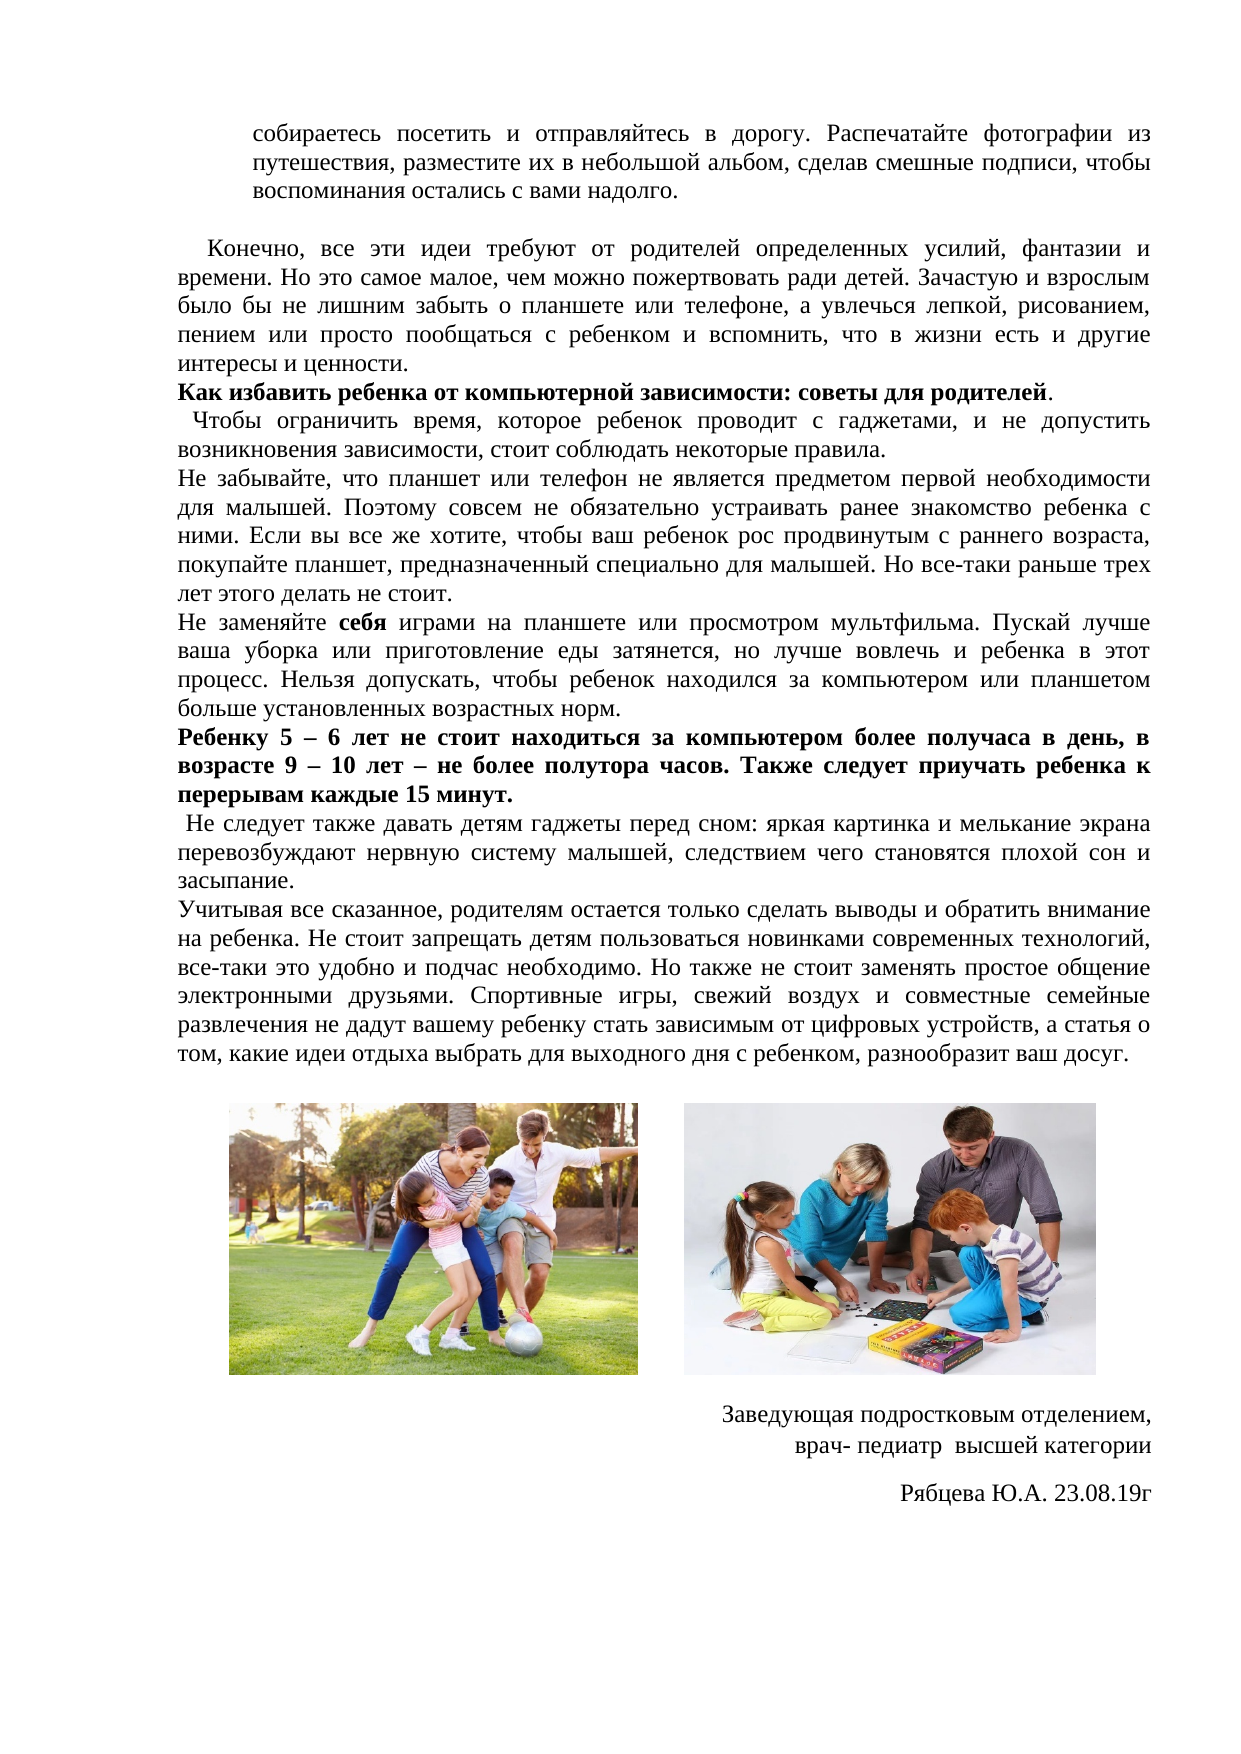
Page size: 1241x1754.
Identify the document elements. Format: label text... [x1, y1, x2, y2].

text Как избавить ребенка от компьютерной зависимости: советы для родителей. [177, 377, 1152, 406]
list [215, 118, 1152, 204]
text врач- педиатр высшей категории [177, 1430, 1152, 1459]
picture [229, 1103, 638, 1375]
text Не забывайте, что планшет или телефон не является предметом первой необходимости для малышей. Поэтому совсем не обязательно устраивать ранее знакомство ребенка с ними. Если вы все же хотите, чтобы ваш ребенок рос продвинутым с раннего возраста, покупайте планшет, предназначенный специально для малышей. Но все-таки раньше трех лет этого делать не стоит. [177, 463, 1152, 607]
text Рябцева Ю.А. 23.08.19г [177, 1478, 1152, 1507]
text Не следует также давать детям гаджеты перед сном: яркая картинка и мелькание экрана перевозбуждают нервную систему малышей, следствием чего становятся плохой сон и засыпание. [177, 808, 1152, 894]
text Заведующая подростковым отделением, [177, 1399, 1152, 1428]
text Конечно, все эти идеи требуют от родителей определенных усилий, фантазии и времени. Но это самое малое, чем можно пожертвовать ради детей. Зачастую и взрослым было бы не лишним забыть о планшете или телефоне, а увлечься лепкой, рисованием, пением или просто пообщаться с ребенком и вспомнить, что в жизни есть и другие интересы и ценности. [177, 233, 1152, 377]
text Чтобы ограничить время, которое ребенок проводит с гаджетами, и не допустить возникновения зависимости, стоит соблюдать некоторые правила. [177, 406, 1152, 463]
text Не заменяйте себя играми на планшете или просмотром мультфильма. Пускай лучше ваша уборка или приготовление еды затянется, но лучше вовлечь и ребенка в этот процесс. Нельзя допускать, чтобы ребенок находился за компьютером или планшетом больше установленных возрастных норм. [177, 607, 1152, 722]
text Учитывая все сказанное, родителям остается только сделать выводы и обратить внимание на ребенка. Не стоит запрещать детям пользоваться новинками современных технологий, все-таки это удобно и подчас необходимо. Но также не стоит заменять простое общение электронными друзьями. Спортивные игры, свежий воздух и совместные семейные развлечения не дадут вашему ребенку стать зависимым от цифровых устройств, а статья о том, какие идеи отдыха выбрать для выходного дня с ребенком, разнообразит ваш досуг. [177, 894, 1152, 1067]
text Ребенку 5 – 6 лет не стоит находиться за компьютером более получаса в день, в возрасте 9 – 10 лет – не более полутора часов. Также следует приучать ребенка к перерывам каждые 15 минут. [177, 722, 1152, 808]
picture [684, 1103, 1096, 1375]
